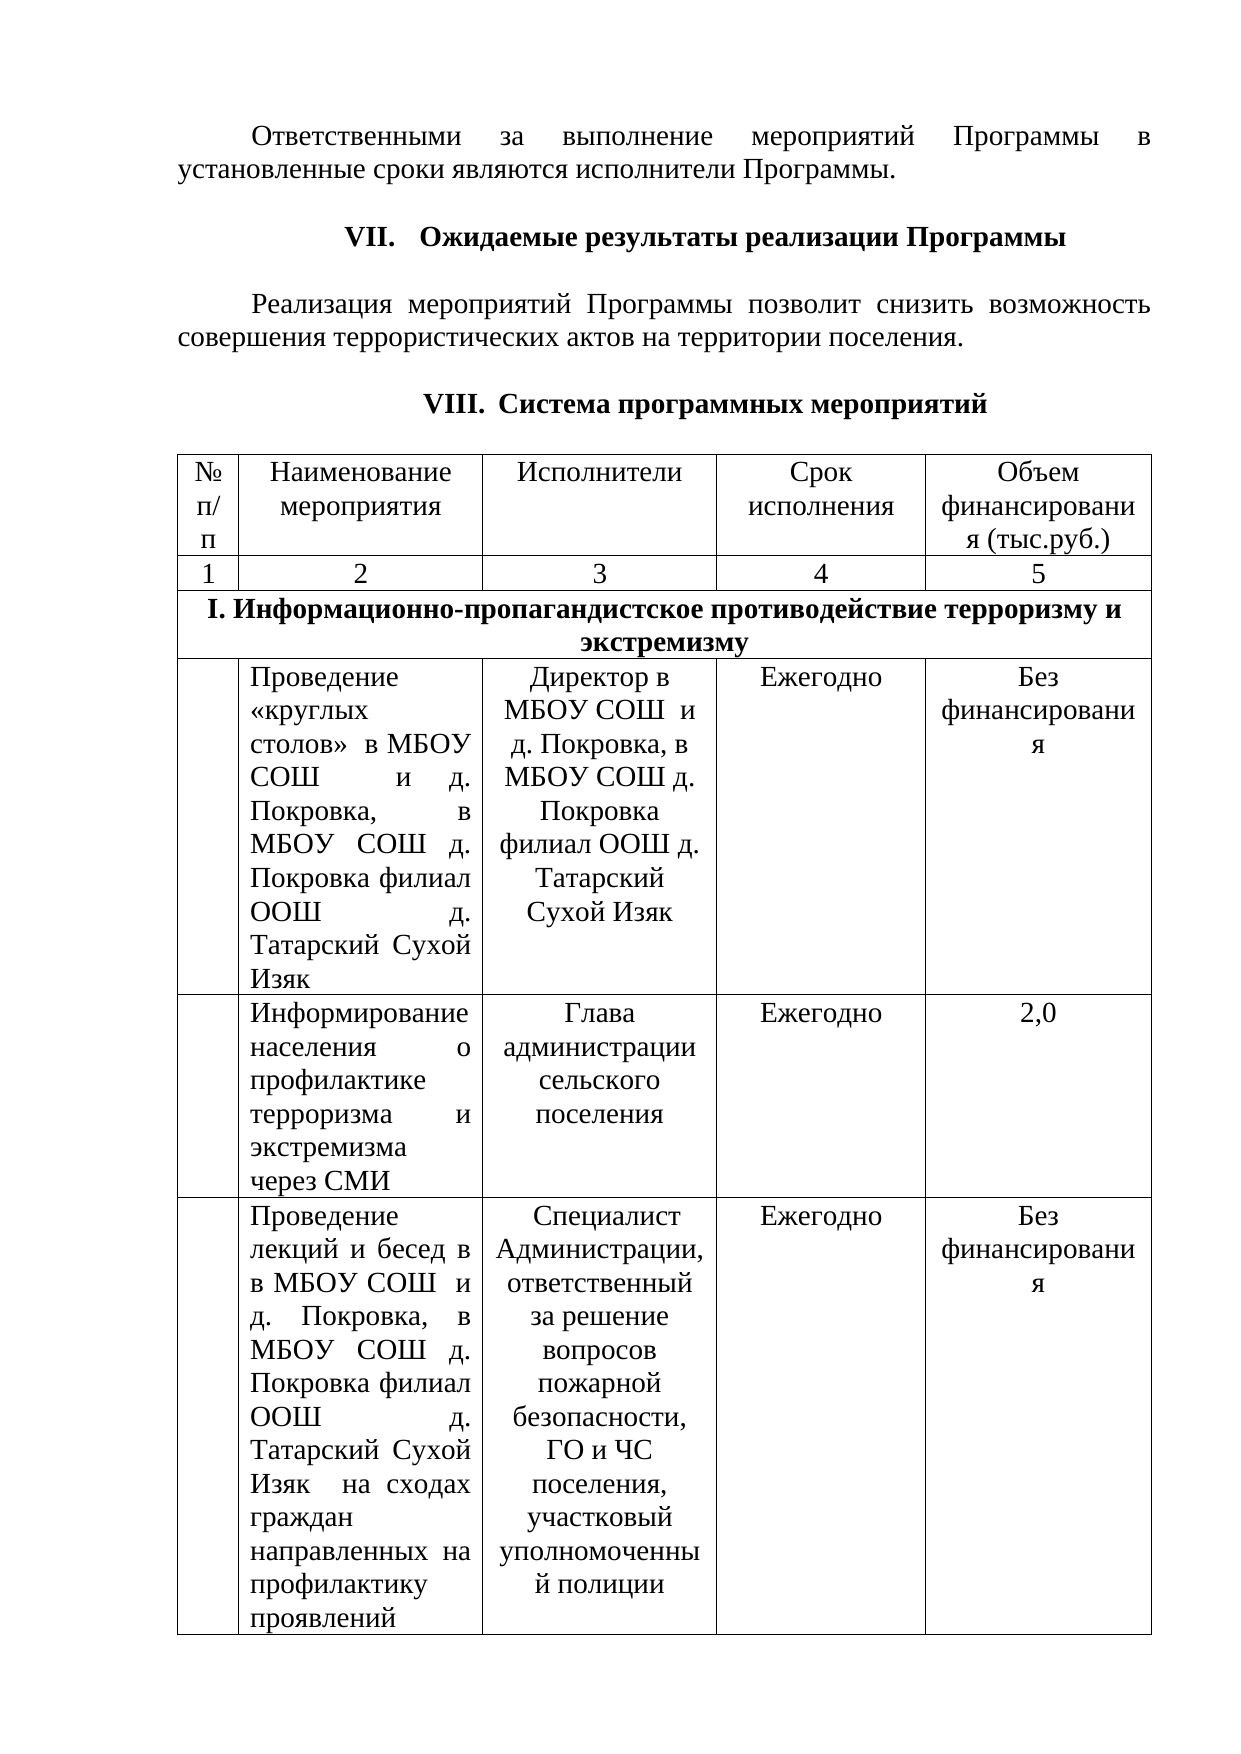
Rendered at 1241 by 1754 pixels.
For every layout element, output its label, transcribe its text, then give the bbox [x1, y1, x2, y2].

table_header № п/п [178, 455, 238, 555]
table_cell 1 [178, 556, 238, 590]
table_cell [483, 1198, 716, 1634]
text Ответственными за выполнение мероприятий Программы в установленные сроки являются исполнители Программы. [177, 118, 1152, 185]
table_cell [239, 1198, 482, 1634]
table_cell Без финансирования [926, 659, 1151, 994]
table_cell 2,0 [926, 995, 1151, 1197]
table_cell Информирование населения о профилактике терроризма и экстремизма через СМИ [239, 995, 482, 1197]
table_header Объем финансирования (тыс.руб.) [926, 455, 1151, 555]
table_header Наименование мероприятия [239, 455, 482, 555]
table_cell Глава администрации сельского поселения [483, 995, 716, 1197]
text Реализация мероприятий Программы позволит снизить возможность совершения террористических актов на территории поселения. [177, 286, 1152, 353]
table_cell 4 [717, 556, 925, 590]
table_header Исполнители [483, 455, 716, 555]
table_cell Ежегодно [717, 659, 925, 994]
table_cell 3 [483, 556, 716, 590]
table_header Срок исполнения [717, 455, 925, 555]
table_cell [178, 995, 238, 1197]
table_cell [178, 659, 238, 994]
list Ожидаемые результаты реализации Программы [259, 219, 1152, 252]
table_cell Ежегодно [717, 995, 925, 1197]
table_cell 5 [926, 556, 1151, 590]
table_cell Без финансирования [926, 1198, 1151, 1634]
table_cell Директор в МБОУ СОШ и д. Покровка, в МБОУ СОШ д. Покровка филиал ООШ д. Татарский Сухой Изяк [483, 659, 716, 994]
table_cell I. Информационно-пропагандистское противодействие терроризму и экстремизму [178, 591, 1151, 658]
table_cell Проведение «круглых столов» в МБОУ СОШ и д. Покровка, в МБОУ СОШ д. Покровка филиал ООШ д. Татарский Сухой Изяк [239, 659, 482, 994]
list Система программных мероприятий [259, 386, 1152, 420]
table_cell 2 [239, 556, 482, 590]
table_cell Ежегодно [717, 1198, 925, 1634]
table_cell [178, 1198, 238, 1634]
